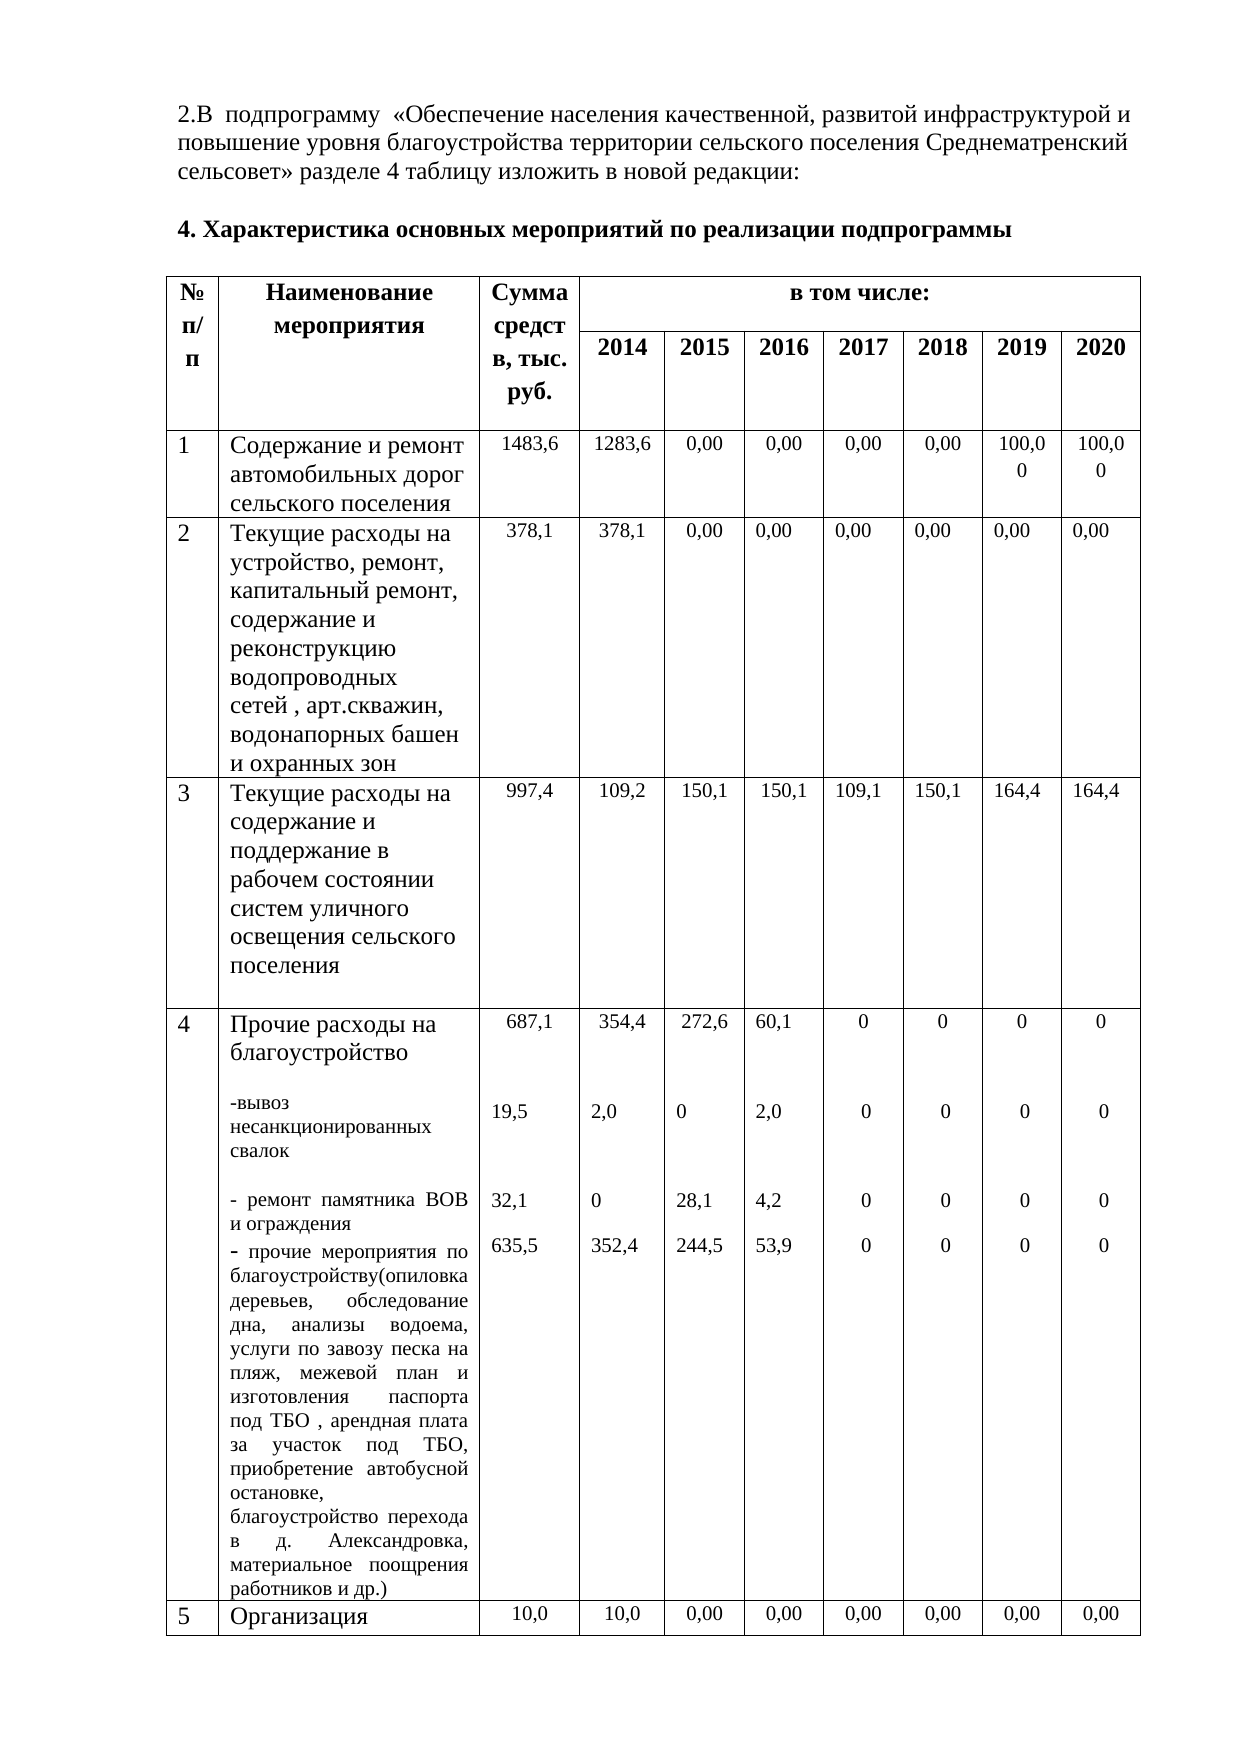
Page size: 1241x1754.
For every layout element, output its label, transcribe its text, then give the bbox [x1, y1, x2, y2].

table_cell 378,1 [480, 518, 579, 777]
table_cell 997,4 [480, 778, 579, 1008]
table_cell Текущие расходы на содержание и поддержание в рабочем состоянии систем уличного освещения сельского поселения [219, 778, 479, 1008]
table_cell 0 0 0 0 [1062, 1009, 1140, 1600]
table_cell 0,00 [824, 518, 903, 777]
table_cell 60,1 2,0 4,2 53,9 [745, 1009, 823, 1600]
table_header Сумма средств, тыс. руб. [480, 277, 579, 429]
table_header Наименование мероприятия [219, 277, 479, 429]
table_cell 1483,6 [480, 431, 579, 517]
table_cell 10,0 [480, 1601, 579, 1635]
table_cell 0,00 [665, 518, 744, 777]
table_cell 0,00 [824, 1601, 903, 1635]
table_cell 2019 [983, 332, 1061, 429]
table_cell 0,00 [824, 431, 903, 517]
table_cell 2018 [904, 332, 982, 429]
table_cell 150,1 [745, 778, 823, 1008]
table_header в том числе: [580, 277, 1140, 331]
table_cell 0,00 [904, 518, 982, 777]
table_cell 164,4 [1062, 778, 1140, 1008]
table_cell Текущие расходы на устройство, ремонт, капитальный ремонт, содержание и реконструкцию водопроводных сетей , арт.скважин, водонапорных башен и охранных зон [219, 518, 479, 777]
table_cell 2 [167, 518, 218, 777]
table_cell 0,00 [665, 431, 744, 517]
table_cell 150,1 [665, 778, 744, 1008]
table_cell 0 0 0 0 [983, 1009, 1061, 1600]
table_cell 687,1 19,5 32,1 635,5 [480, 1009, 579, 1600]
table_cell 164,4 [983, 778, 1061, 1008]
table_cell 2014 [580, 332, 664, 429]
table_cell 0 0 0 0 [824, 1009, 903, 1600]
table_cell 0,00 [745, 1601, 823, 1635]
table_cell 2015 [665, 332, 744, 429]
text 2.В подпрограмму «Обеспечение населения качественной, развитой инфраструктурой и повышение уровня благоустройства территории сельского поселения Среднематренский сельсовет» разделе 4 таблицу изложить в новой редакции: [177, 99, 1152, 185]
table_cell 3 [167, 778, 218, 1008]
table_cell 2020 [1062, 332, 1140, 429]
table_cell 0,00 [745, 518, 823, 777]
table_cell 354,4 2,0 0 352,4 [580, 1009, 664, 1600]
table_cell 5 [167, 1601, 218, 1635]
table_cell Прочие расходы на благоустройство -вывоз несанкционированных свалок - ремонт памятника ВОВ и ограждения - прочие мероприятия по благоустройству(опиловка деревьев, обследование дна, анализы водоема, услуги по завозу песка на пляж, межевой план и изготовления паспорта под ТБО , арендная плата за участок под ТБО, приобретение автобусной остановке, благоустройство перехода в д. Александровка, материальное поощрения работников и др.) [219, 1009, 479, 1600]
table_cell 4 [167, 1009, 218, 1600]
table_cell 1 [167, 431, 218, 517]
table_cell 100,00 [983, 431, 1061, 517]
table_cell 272,6 0 28,1 244,5 [665, 1009, 744, 1600]
table_cell 0,00 [1062, 1601, 1140, 1635]
table_cell 100,00 [1062, 431, 1140, 517]
table_cell 2017 [824, 332, 903, 429]
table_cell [219, 1601, 479, 1635]
table_cell 2016 [745, 332, 823, 429]
table_cell Содержание и ремонт автомобильных дорог сельского поселения [219, 431, 479, 517]
table_cell 0,00 [983, 1601, 1061, 1635]
table_cell 0,00 [983, 518, 1061, 777]
table_cell 109,1 [824, 778, 903, 1008]
table_cell 0,00 [745, 431, 823, 517]
table_cell 0,00 [904, 431, 982, 517]
table_cell 1283,6 [580, 431, 664, 517]
table_cell 0,00 [665, 1601, 744, 1635]
table_cell 0,00 [904, 1601, 982, 1635]
table_header № п/п [167, 277, 218, 429]
table_cell 109,2 [580, 778, 664, 1008]
table_cell 0 0 0 0 [904, 1009, 982, 1600]
text 4. Характеристика основных мероприятий по реализации подпрограммы [177, 214, 1152, 242]
table_cell 10,0 [580, 1601, 664, 1635]
table_cell 378,1 [580, 518, 664, 777]
table_cell 150,1 [904, 778, 982, 1008]
table_cell 0,00 [1062, 518, 1140, 777]
